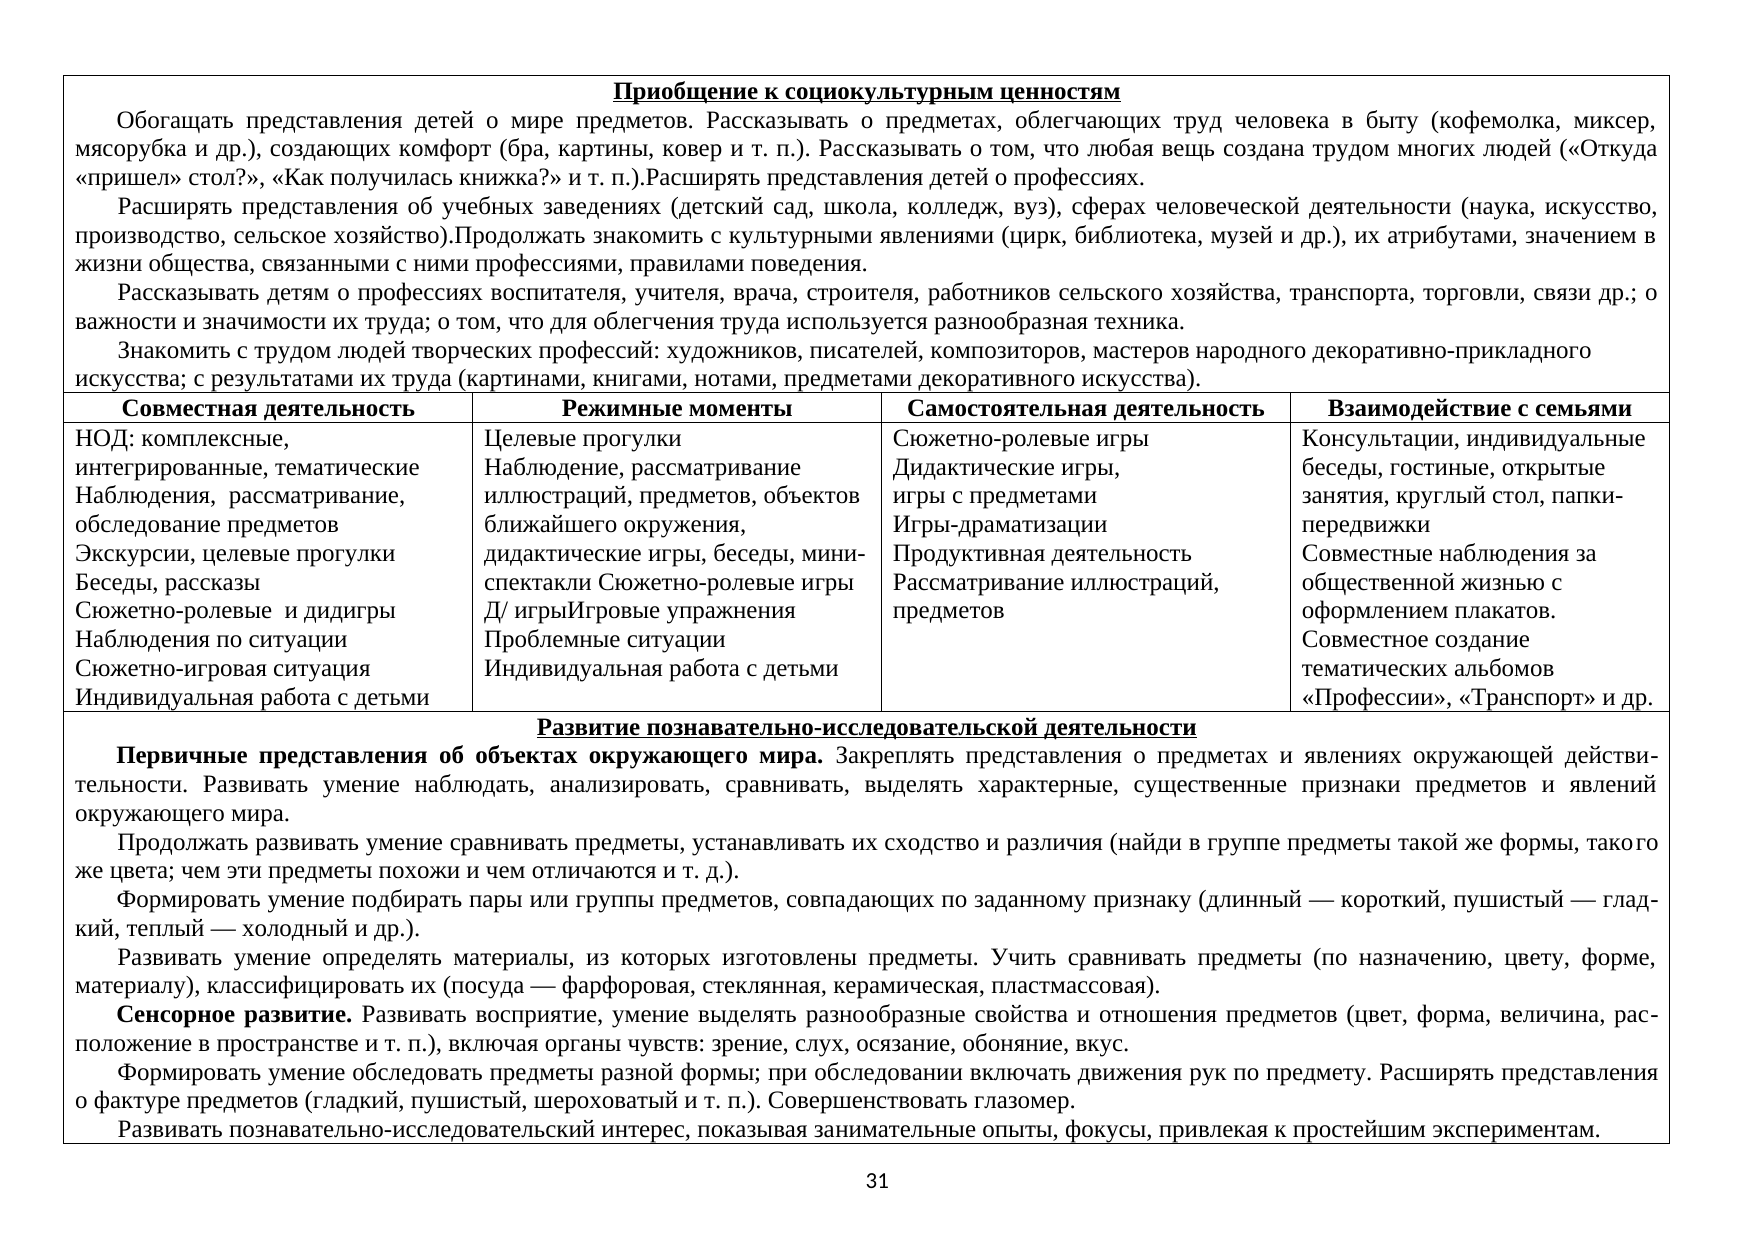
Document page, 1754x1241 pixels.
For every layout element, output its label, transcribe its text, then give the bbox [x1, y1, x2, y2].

table_cell Совместная деятельность [64, 393, 472, 422]
table_cell Режимные моменты [473, 393, 881, 422]
table_cell Консультации, индивидуальные беседы, гостиные, открытые занятия, круглый стол, папки-передвижки Совместные наблюдения за общественной жизнью с оформлением плакатов. Совместное создание тематических альбомов «Профессии», «Транспорт» и др. [1291, 423, 1669, 711]
table_cell Приобщение к социокультурным ценностям Обогащать представления детей о мире предметов. Рассказывать о предметах, облегчающих труд человека в быту (кофемолка, миксер, мясорубка и др.), создающих комфорт (бра, картины, ковер и т. п.). Рассказывать о том, что любая вещь создана трудом многих людей («Откуда «пришел» стол?», «Как получилась книжка?» и т. п.).Расширять представления детей о профессиях. Расширять представления об учебных заведениях (детский сад, школа, колледж, вуз), сферах человеческой деятельности (наука, искусство, производство, сельское хозяйство).Продолжать знакомить с культурными явлениями (цирк, библиотека, музей и др.), их атрибутами, значением в жизни общества, связанными с ними профессиями, правилами поведения. Рассказывать детям о профессиях воспитателя, учителя, врача, строителя, работников сельского хозяйства, транспорта, торговли, связи др.; о важности и значимости их труда; о том, что для облегчения труда используется разнообразная техника. Знакомить с трудом людей творческих профессий: художников, писателей, композиторов, мастеров народного декоративно-прикладного искусства; с результатами их труда (картинами, книгами, нотами, предметами декоративного искусства). [64, 76, 1669, 392]
table_cell Сюжетно-ролевые игры Дидактические игры, игры с предметами Игры-драматизации Продуктивная деятельность Рассматривание иллюстраций, предметов [882, 423, 1290, 711]
table_cell НОД: комплексные, интегрированные, тематические Наблюдения, рассматривание, обследование предметов Экскурсии, целевые прогулки Беседы, рассказы Сюжетно-ролевые и дидигры Наблюдения по ситуации Сюжетно-игровая ситуация Индивидуальная работа с детьми [64, 423, 472, 711]
table_cell Взаимодействие с семьями [1291, 393, 1669, 422]
table_cell Самостоятельная деятельность [882, 393, 1290, 422]
table_cell Целевые прогулки Наблюдение, рассматривание иллюстраций, предметов, объектов ближайшего окружения, дидактические игры, беседы, мини-спектакли Сюжетно-ролевые игры Д/ игрыИгровые упражнения Проблемные ситуации Индивидуальная работа с детьми [473, 423, 881, 711]
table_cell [64, 712, 1669, 1143]
